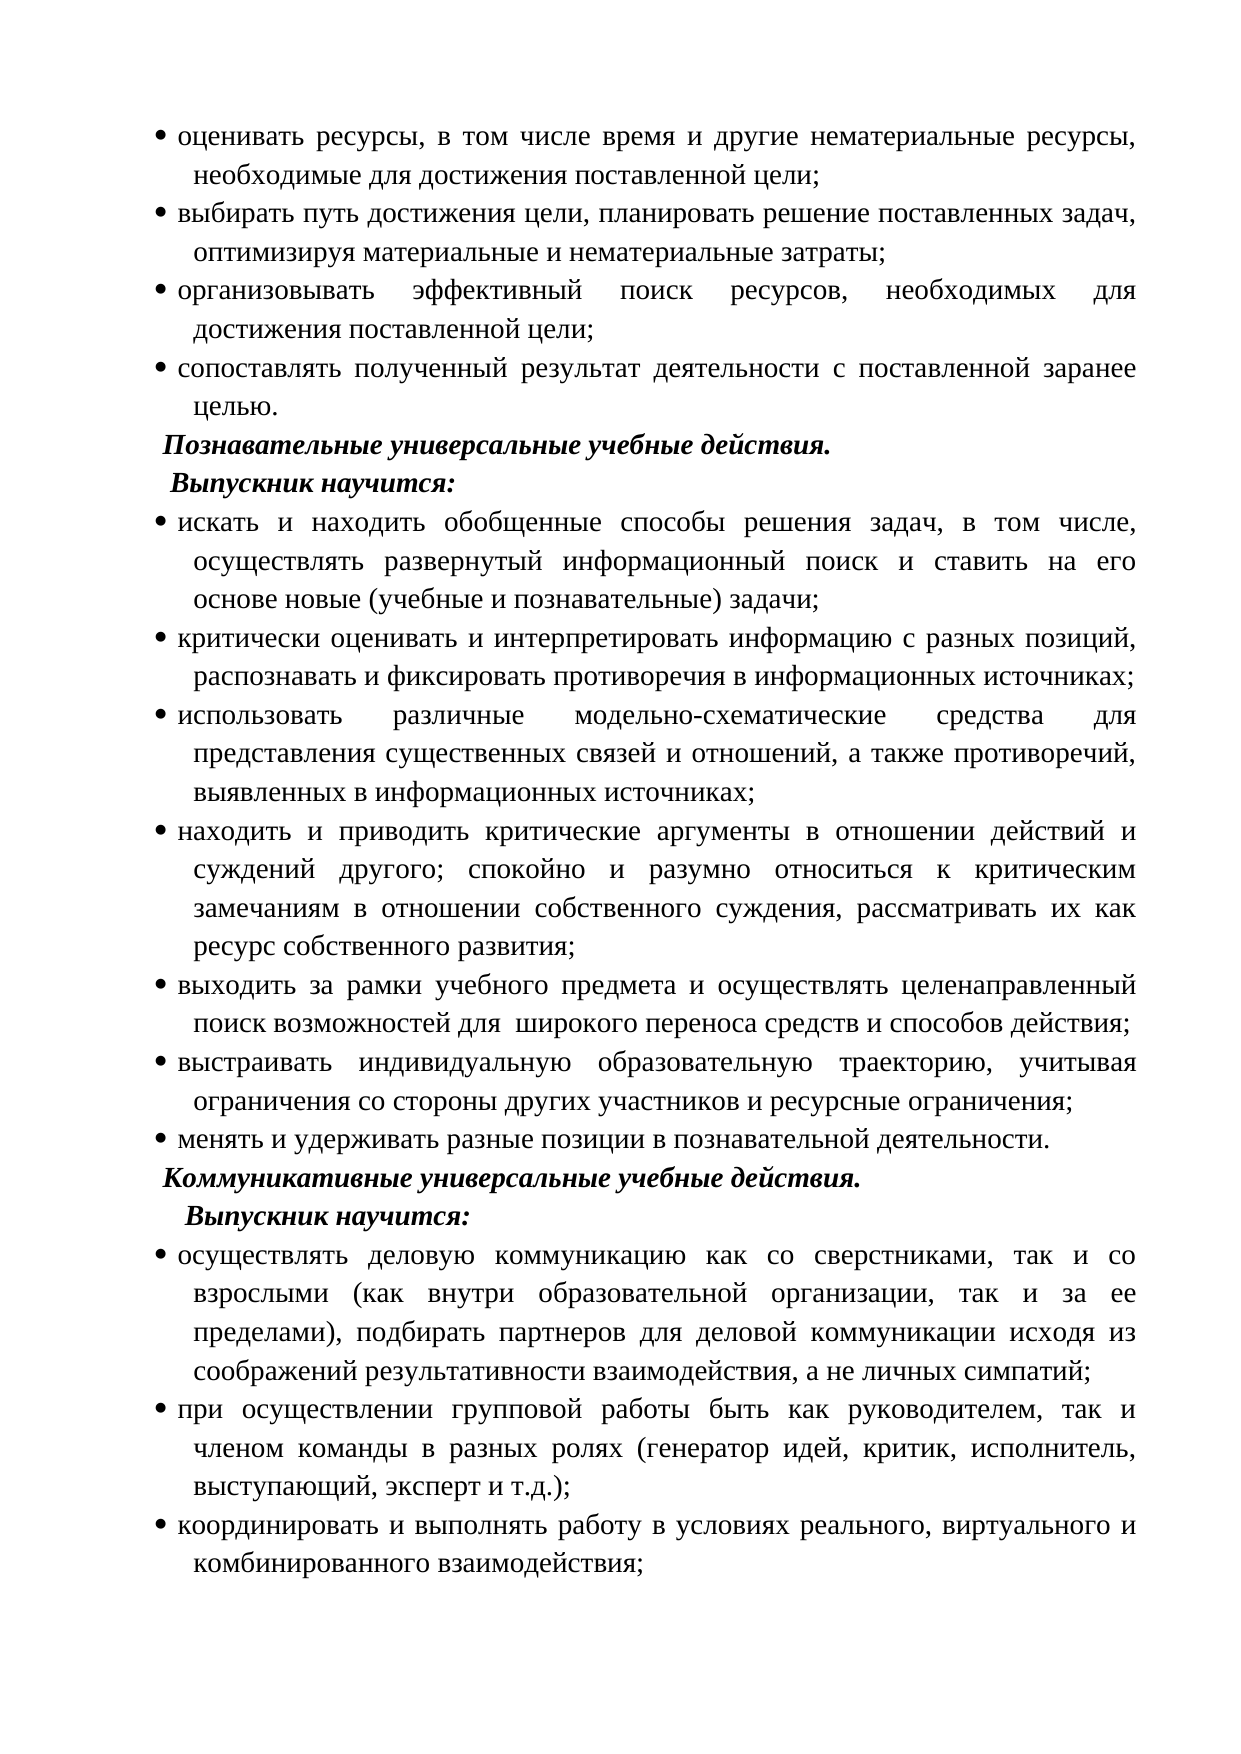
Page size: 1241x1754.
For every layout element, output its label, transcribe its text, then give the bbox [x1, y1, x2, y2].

list оценивать ресурсы, в том числе время и другие нематериальные ресурсы, необходимые для достижения поставленной цели; [156, 118, 1137, 190]
list искать и находить обобщенные способы решения задач, в том числе, осуществлять развернутый информационный поиск и ставить на его основе новые (учебные и познавательные) задачи; [156, 504, 1137, 615]
list критически оценивать и интерпретировать информацию с разных позиций, распознавать и фиксировать противоречия в информационных источниках; [156, 620, 1137, 692]
list организовывать эффективный поиск ресурсов, необходимых для достижения поставленной цели; [156, 272, 1137, 345]
list использовать различные модельно-схематические средства для представления существенных связей и отношений, а также противоречий, выявленных в информационных источниках; [156, 697, 1137, 808]
list выстраивать индивидуальную образовательную траекторию, учитывая ограничения со стороны других участников и ресурсные ограничения; [156, 1044, 1137, 1116]
list при осуществлении групповой работы быть как руководителем, так и членом команды в разных ролях (генератор идей, критик, исполнитель, выступающий, эксперт и т.д.); [156, 1391, 1137, 1502]
list выходить за рамки учебного предмета и осуществлять целенаправленный поиск возможностей для широкого переноса средств и способов действия; [156, 967, 1137, 1039]
list сопоставлять полученный результат деятельности с поставленной заранее целью. [156, 350, 1137, 422]
text Выпускник научится: [177, 1198, 1077, 1232]
list координировать и выполнять работу в условиях реального, виртуального и комбинированного взаимодействия; [156, 1507, 1137, 1579]
list выбирать путь достижения цели, планировать решение поставленных задач, оптимизируя материальные и нематериальные затраты; [156, 195, 1137, 267]
text Коммуникативные универсальные учебные действия. [162, 1160, 1077, 1193]
text Выпускник научится: [162, 465, 1077, 499]
text Познавательные универсальные учебные действия. [162, 427, 1077, 460]
list находить и приводить критические аргументы в отношении действий и суждений другого; спокойно и разумно относиться к критическим замечаниям в отношении собственного суждения, рассматривать их как ресурс собственного развития; [156, 813, 1137, 962]
list менять и удерживать разные позиции в познавательной деятельности. [156, 1121, 1137, 1155]
list осуществлять деловую коммуникацию как со сверстниками, так и со взрослыми (как внутри образовательной организации, так и за ее пределами), подбирать партнеров для деловой коммуникации исходя из соображений результативности взаимодействия, а не личных симпатий; [156, 1237, 1137, 1386]
